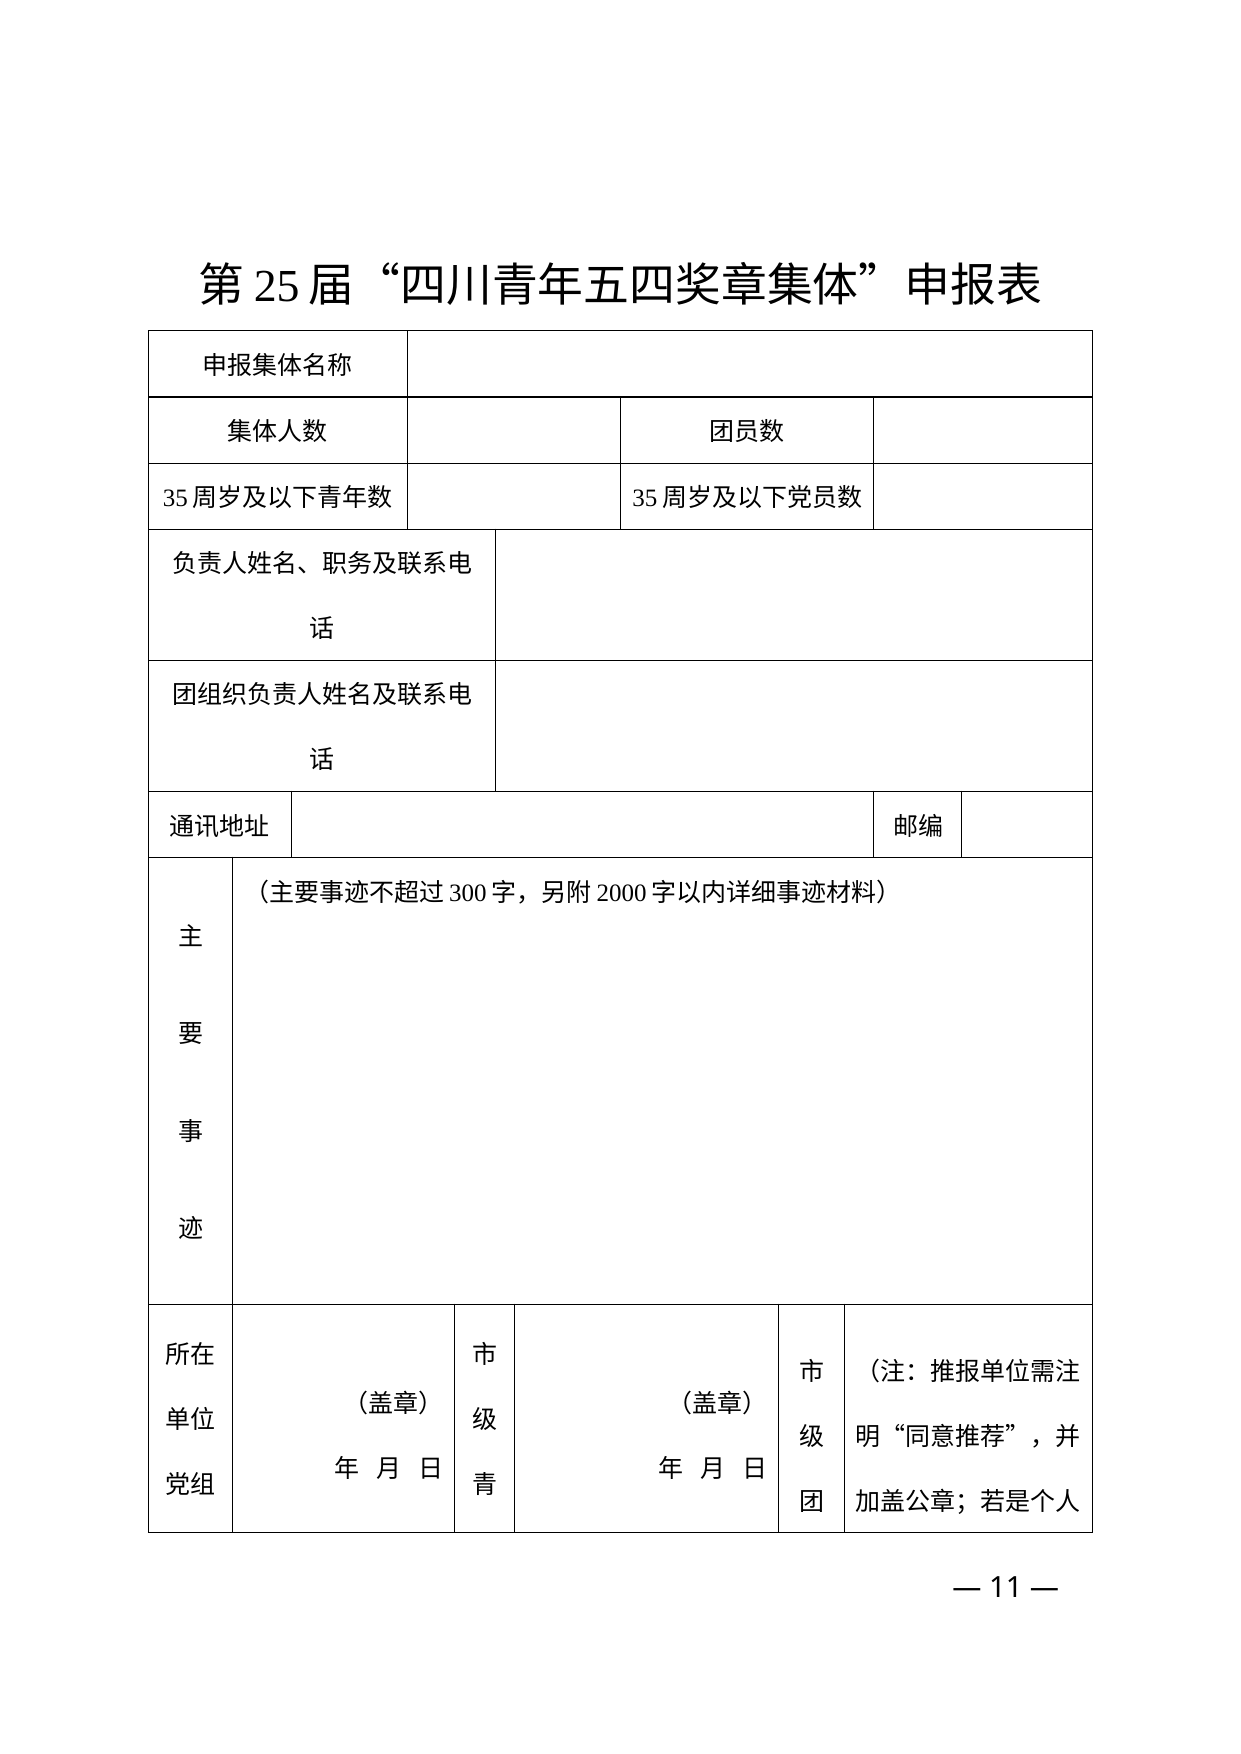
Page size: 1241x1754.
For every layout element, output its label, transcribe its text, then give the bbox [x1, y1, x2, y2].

table_cell [496, 530, 1092, 659]
table_cell [874, 464, 1092, 528]
table_cell 35周岁及以下党员数 [621, 464, 873, 528]
table_cell 通讯地址 [149, 792, 291, 857]
table_cell 负责人姓名、职务及联系电话 [149, 530, 495, 659]
table_cell 团员数 [621, 398, 873, 462]
table_cell 团组织负责人姓名及联系电话 [149, 661, 495, 791]
table_cell [292, 792, 873, 857]
table_cell [874, 398, 1092, 462]
table_cell （主要事迹不超过300字，另附2000字以内详细事迹材料） [233, 858, 1092, 1303]
table_header [408, 331, 1092, 396]
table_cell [845, 1305, 1092, 1532]
table_cell 35周岁及以下青年数 [149, 464, 407, 528]
table_cell （盖章） 年 月 日 [233, 1305, 454, 1532]
table_cell [496, 661, 1092, 791]
table_cell 集体人数 [149, 398, 407, 462]
table_cell [408, 398, 620, 462]
table_cell [962, 792, 1092, 857]
table_cell （盖章） 年 月 日 [515, 1305, 778, 1532]
table_header 申报集体名称 [149, 331, 407, 396]
table_cell 邮编 [874, 792, 961, 857]
table_cell 所在单位党组织意见 [149, 1305, 232, 1532]
text 第25届“四川青年五四奖章集体”申报表 [159, 233, 1081, 330]
table_cell [408, 464, 620, 528]
table_cell 市级青联意见 [455, 1305, 514, 1532]
table_cell 市级团委意见 [779, 1305, 844, 1532]
table_cell 主 要 事 迹 [149, 858, 232, 1303]
